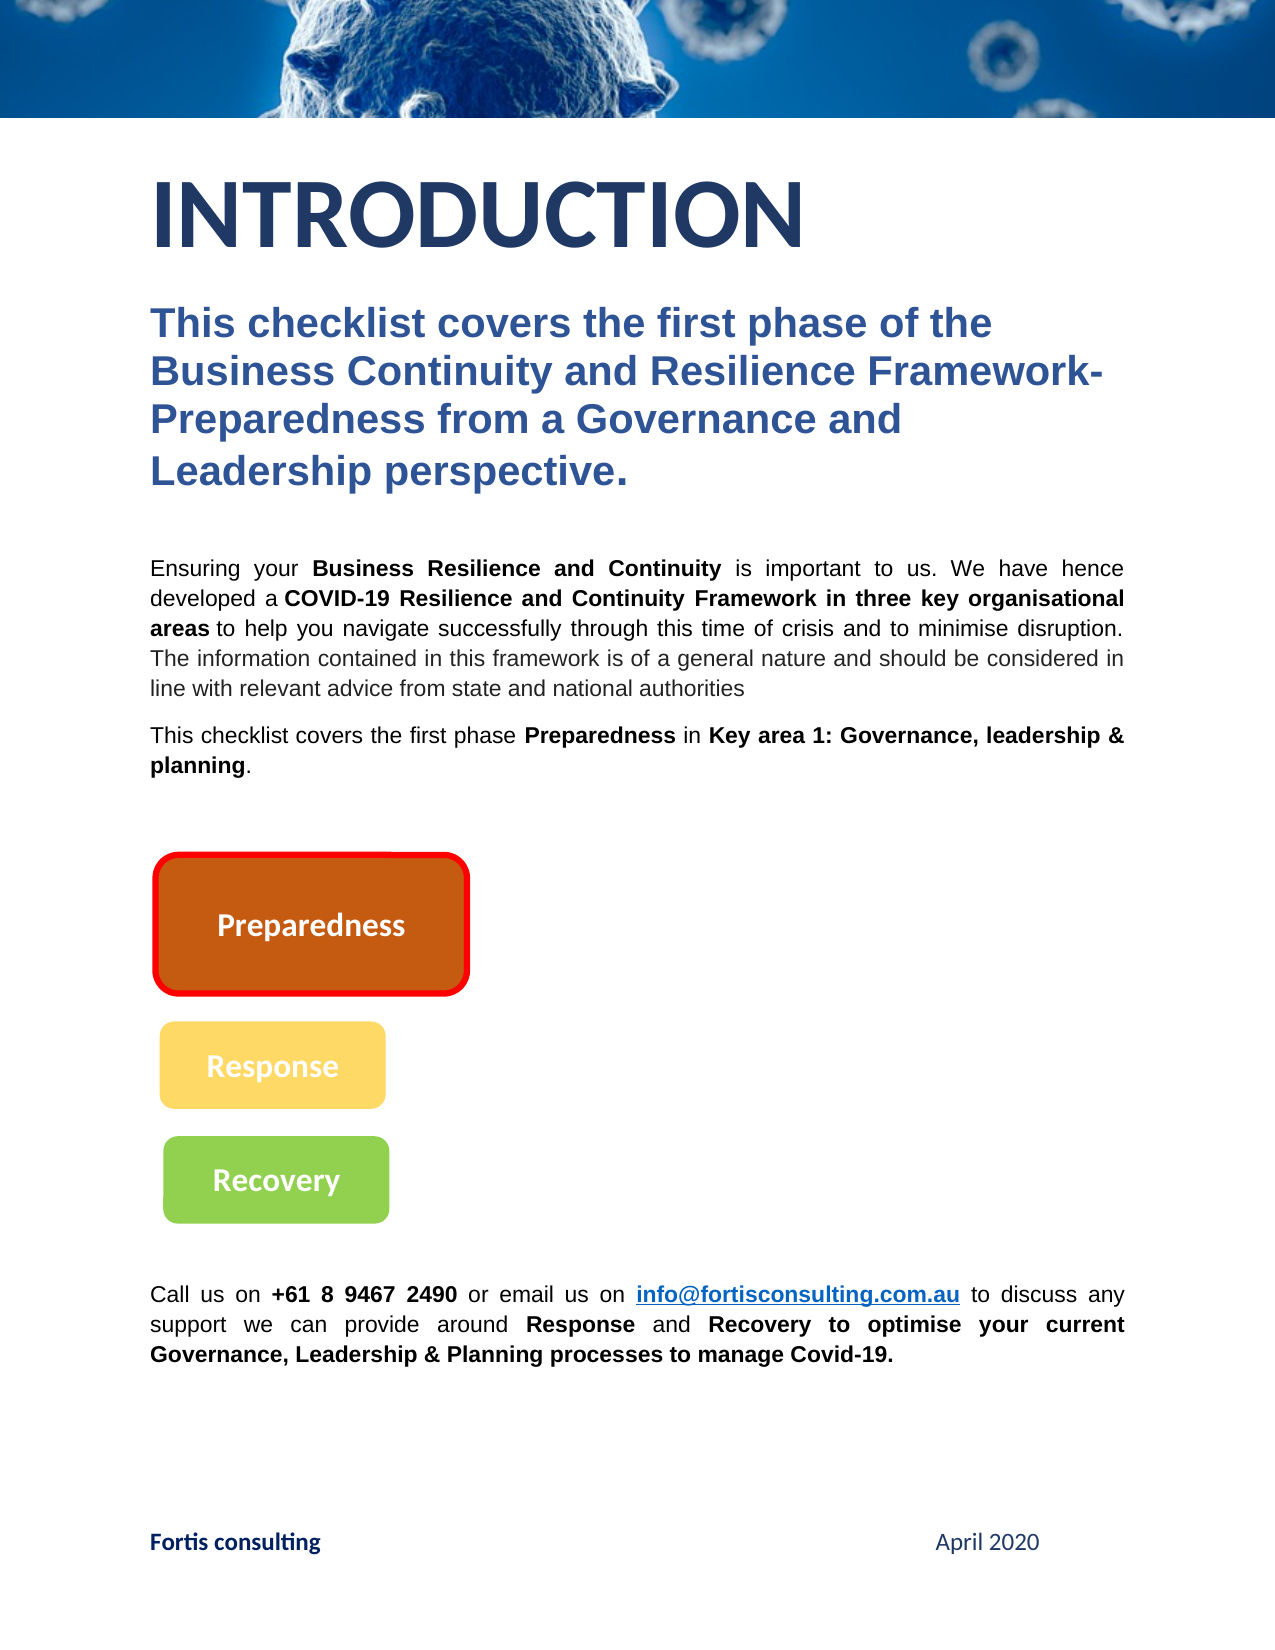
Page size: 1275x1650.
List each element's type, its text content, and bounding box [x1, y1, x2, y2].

text This checklist covers the first phase of the Business Continuity and Resilience Framework- Preparedness from a Governance and Leadership perspective. [150, 298, 1125, 495]
text Call us on +61 8 9467 2490 or email us on info@fortisconsulting.com.au to discuss any support we can provide around Response and Recovery to optimise your current Governance, Leadership & Planning processes to manage Covid-19. [150, 1281, 1125, 1368]
text INTRODUCTION [150, 150, 1125, 272]
text Ensuring your Business Resilience and Continuity is important to us. We have hence developed a COVID-19 Resilience and Continuity Framework in three key organisational areas to help you navigate successfully through this time of crisis and to minimise disruption. The information contained in this framework is of a general nature and should be considered in line with relevant advice from state and national authorities [150, 554, 1125, 702]
picture [0, 0, 1275, 118]
text This checklist covers the first phase Preparedness in Key area 1: Governance, leadership & planning. [150, 722, 1125, 779]
